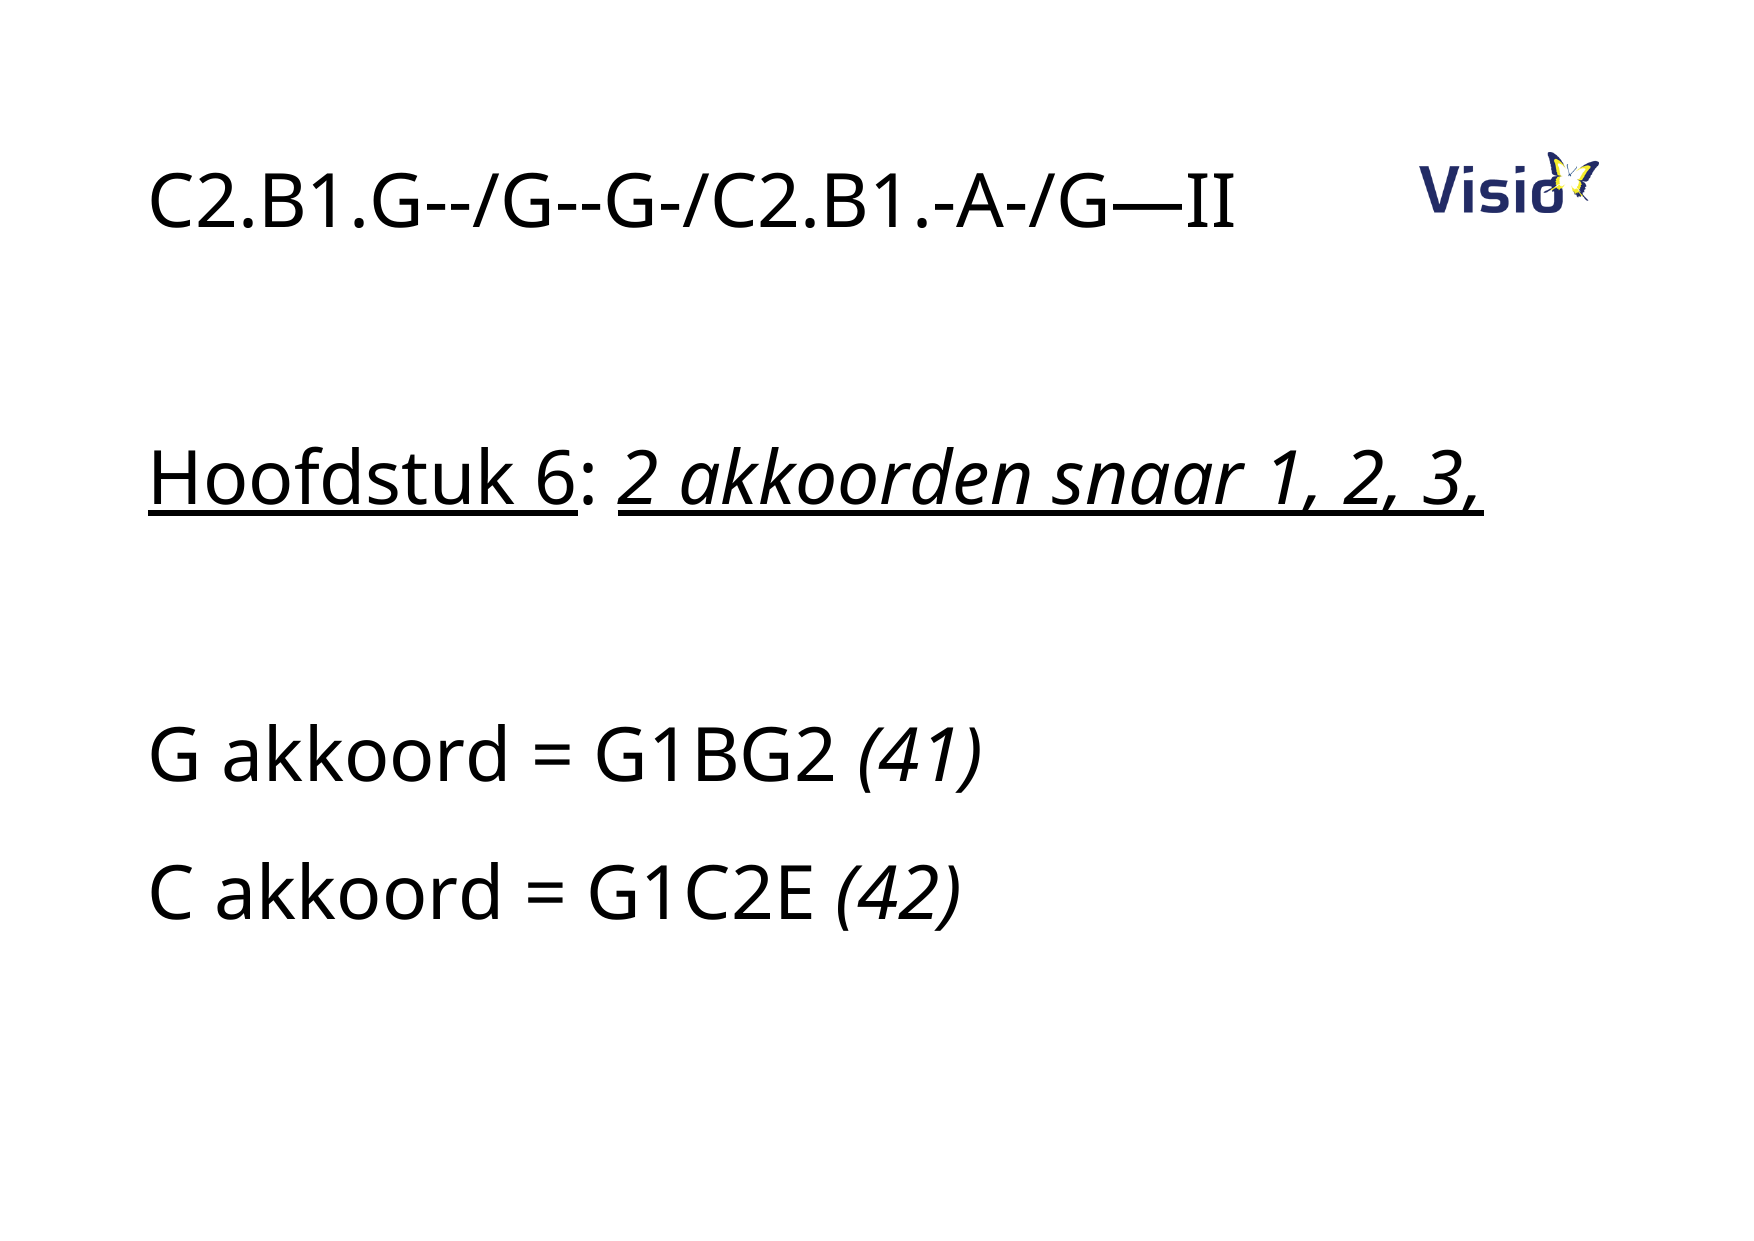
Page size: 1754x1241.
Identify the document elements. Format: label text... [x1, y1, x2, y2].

text G akkoord = G1BG2 (41) [148, 701, 1606, 803]
text C akkoord = G1C2E (42) [148, 839, 1606, 942]
text Hoofdstuk 6: 2 akkoorden snaar 1, 2, 3, [148, 424, 1606, 527]
text C2.B1.G--/G--G-/C2.B1.-A-/G—II [148, 148, 1606, 250]
